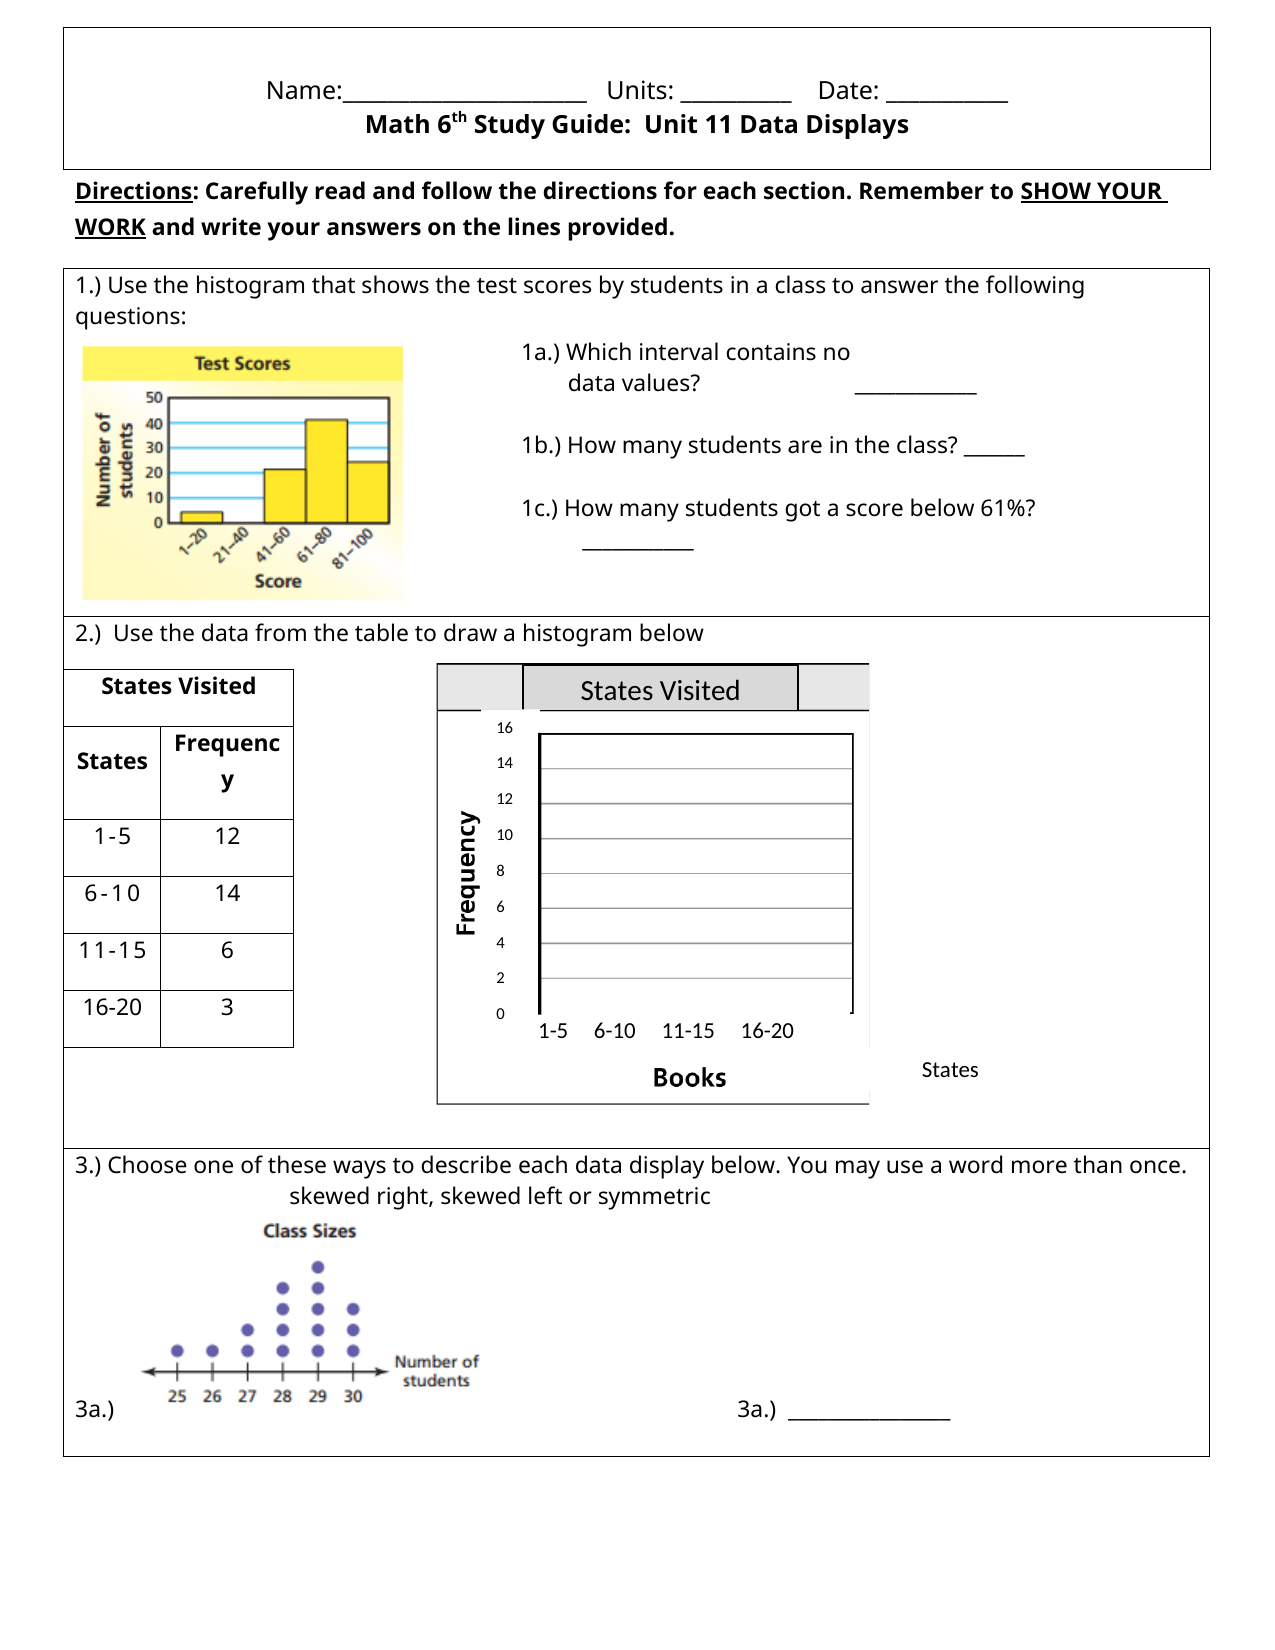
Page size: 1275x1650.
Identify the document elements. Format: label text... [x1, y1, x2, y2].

table_header 1.) Use the histogram that shows the test scores by students in a class to answer the following questions: [64, 269, 1209, 616]
picture [75, 331, 422, 616]
picture [131, 1211, 499, 1418]
table_cell 2.) Use the data from the table to draw a histogram below [64, 617, 1209, 1148]
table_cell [64, 1149, 1209, 1456]
text Directions: Carefully read and follow the directions for each section. Remember to SHOW YOUR WORK and write your answers on the lines provided. [75, 170, 1200, 242]
table_header Name:______________________ Units: __________ Date: ___________ Math 6th Study Guide: Unit 11 Data Displays [64, 28, 1210, 169]
picture [436, 663, 870, 1105]
